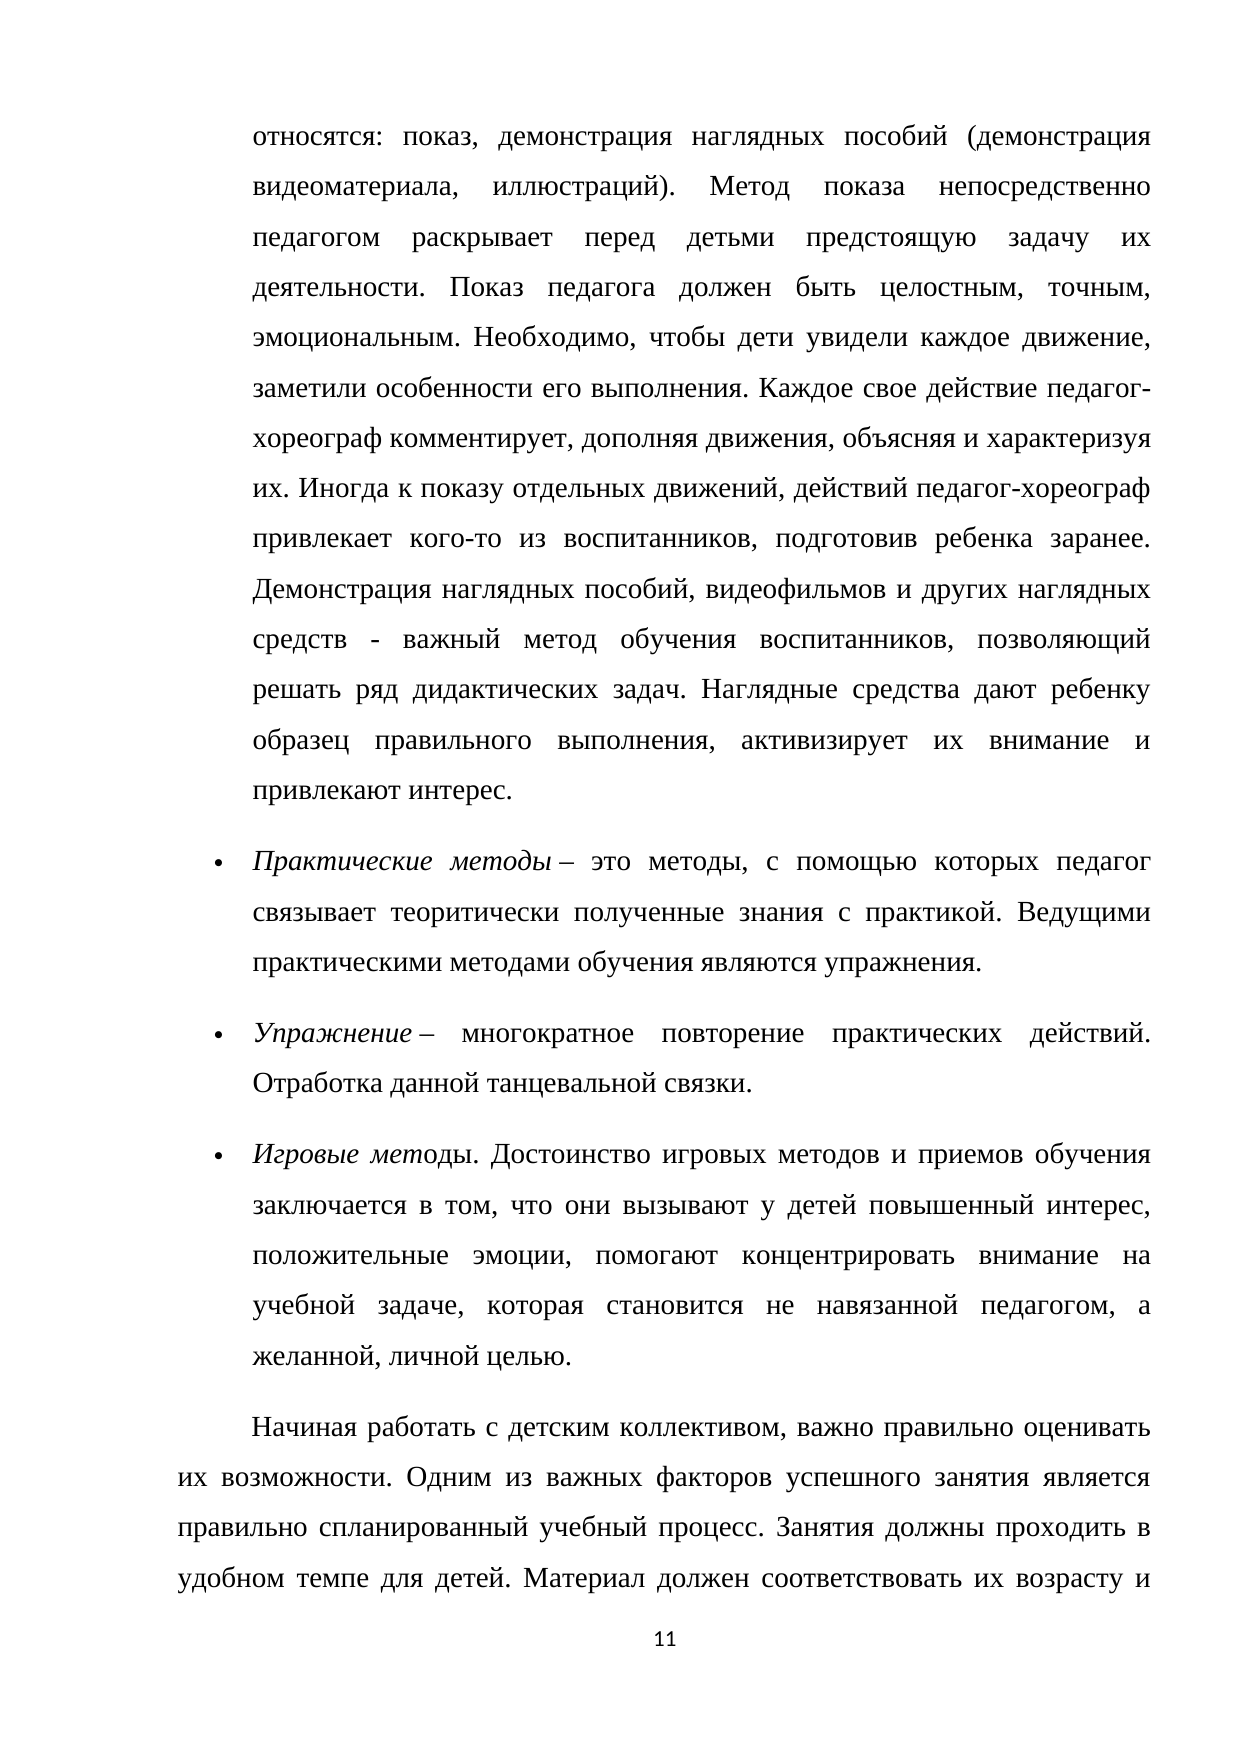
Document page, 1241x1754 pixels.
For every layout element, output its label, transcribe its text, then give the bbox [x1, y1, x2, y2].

list Практические методы – это методы, с помощью которых педагог связывает теоритически полученные знания с практикой. Ведущими практическими методами обучения являются упражнения. [215, 843, 1152, 977]
list Упражнение – многократное повторение практических действий. Отработка данной танцевальной связки. [215, 1015, 1152, 1099]
list Игровые методы. Достоинство игровых методов и приемов обучения заключается в том, что они вызывают у детей повышенный интерес, положительные эмоции, помогают концентрировать внимание на учебной задаче, которая становится не навязанной педагогом, а желанной, личной целью. [215, 1137, 1152, 1371]
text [177, 1409, 1152, 1593]
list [215, 118, 1152, 806]
